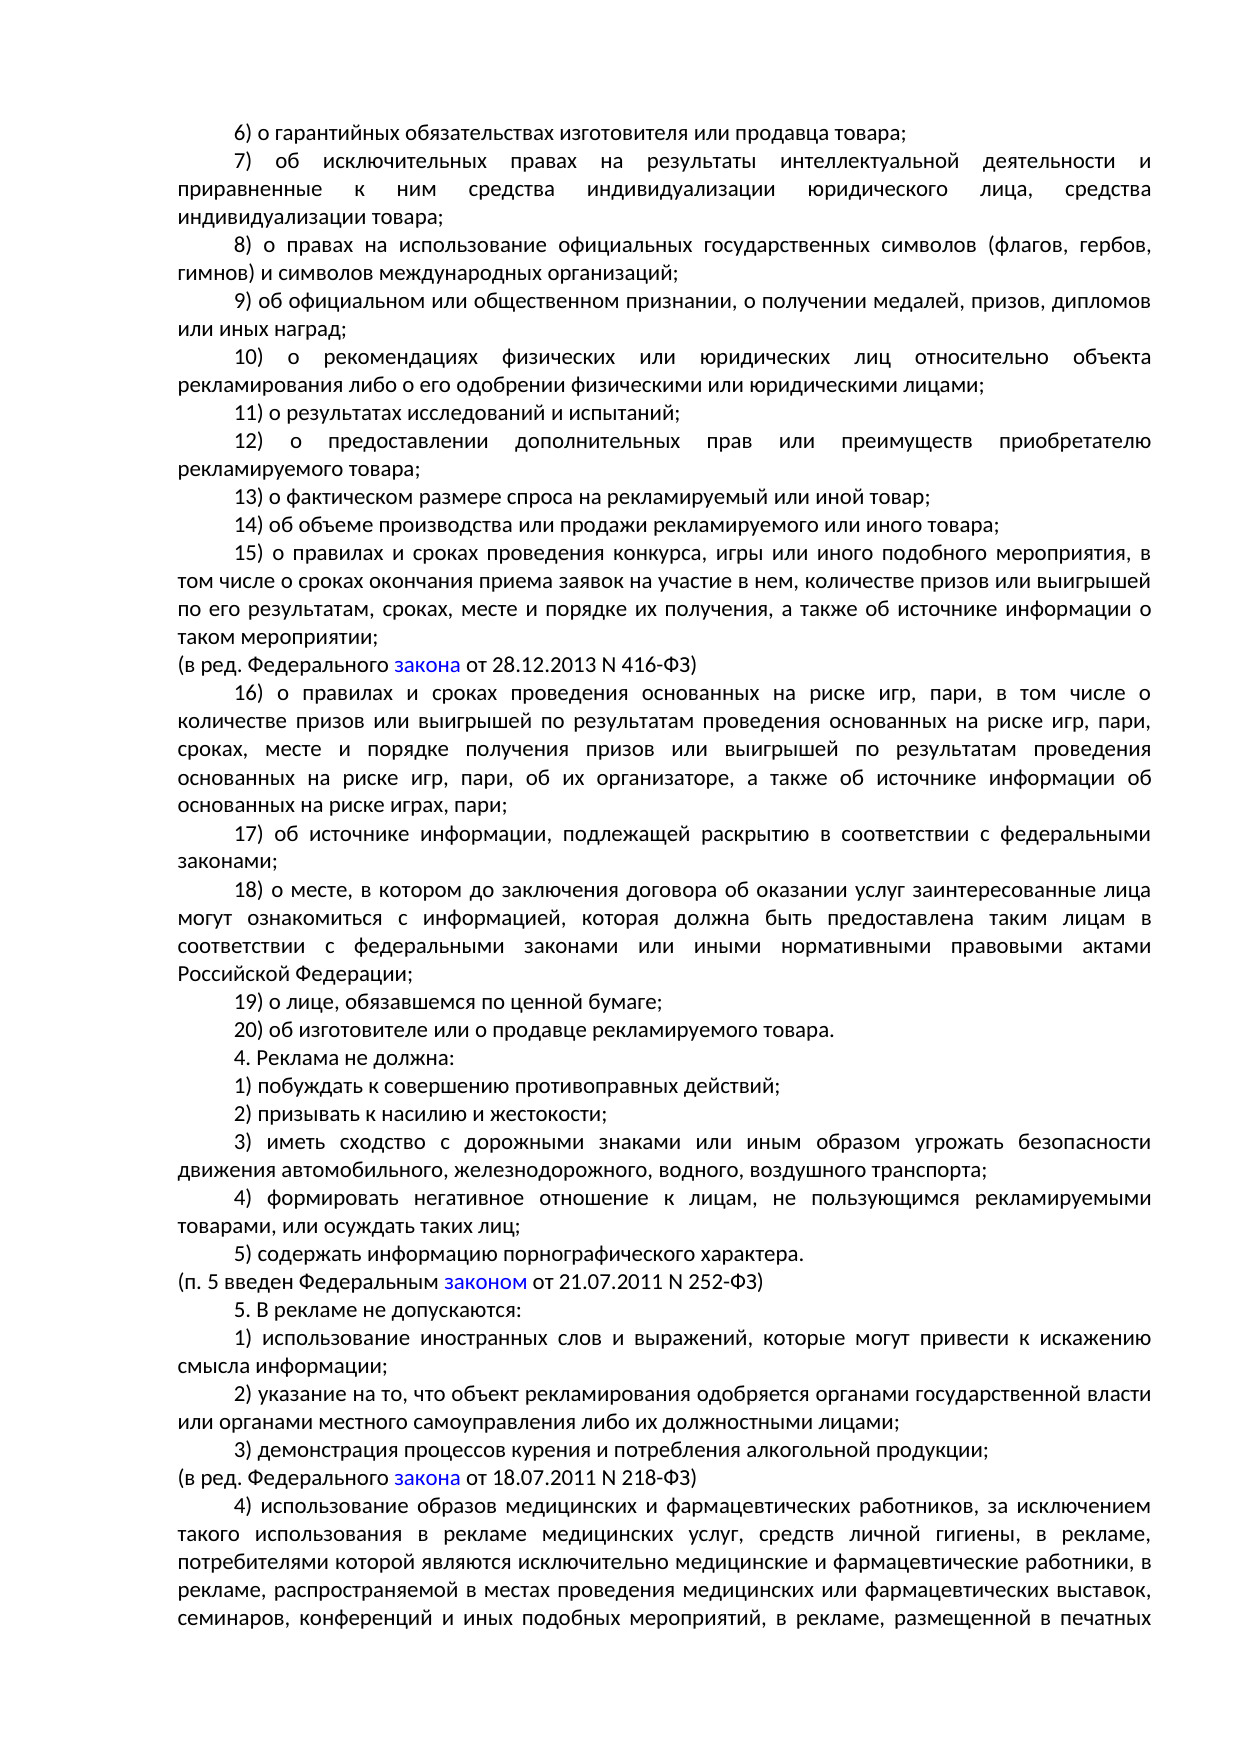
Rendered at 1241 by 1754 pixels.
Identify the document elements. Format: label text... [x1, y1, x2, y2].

text 8) о правах на использование официальных государственных символов (флагов, гербов, гимнов) и символов международных организаций; [177, 230, 1152, 286]
text 3) демонстрация процессов курения и потребления алкогольной продукции; [177, 1435, 1152, 1463]
text 20) об изготовителе или о продавце рекламируемого товара. [177, 1015, 1152, 1043]
text 13) о фактическом размере спроса на рекламируемый или иной товар; [177, 482, 1152, 510]
text 7) об исключительных правах на результаты интеллектуальной деятельности и приравненные к ним средства индивидуализации юридического лица, средства индивидуализации товара; [177, 146, 1152, 230]
text 18) о месте, в котором до заключения договора об оказании услуг заинтересованные лица могут ознакомиться с информацией, которая должна быть предоставлена таким лицам в соответствии с федеральными законами или иными нормативными правовыми актами Российской Федерации; [177, 875, 1152, 987]
text 10) о рекомендациях физических или юридических лиц относительно объекта рекламирования либо о его одобрении физическими или юридическими лицами; [177, 342, 1152, 398]
text 16) о правилах и сроках проведения основанных на риске игр, пари, в том числе о количестве призов или выигрышей по результатам проведения основанных на риске игр, пари, сроках, месте и порядке получения призов или выигрышей по результатам проведения основанных на риске игр, пари, об их организаторе, а также об источнике информации об основанных на риске играх, пари; [177, 678, 1152, 819]
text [177, 1491, 1152, 1631]
text 2) призывать к насилию и жестокости; [177, 1099, 1152, 1127]
text (в ред. Федерального закона от 18.07.2011 N 218-ФЗ) [177, 1463, 1152, 1491]
text 11) о результатах исследований и испытаний; [177, 398, 1152, 426]
text 12) о предоставлении дополнительных прав или преимуществ приобретателю рекламируемого товара; [177, 426, 1152, 482]
text (в ред. Федерального закона от 28.12.2013 N 416-ФЗ) [177, 651, 1152, 678]
text 2) указание на то, что объект рекламирования одобряется органами государственной власти или органами местного самоуправления либо их должностными лицами; [177, 1379, 1152, 1435]
text 3) иметь сходство с дорожными знаками или иным образом угрожать безопасности движения автомобильного, железнодорожного, водного, воздушного транспорта; [177, 1127, 1152, 1183]
text 5) содержать информацию порнографического характера. [177, 1239, 1152, 1267]
text 9) об официальном или общественном признании, о получении медалей, призов, дипломов или иных наград; [177, 286, 1152, 342]
text 1) побуждать к совершению противоправных действий; [177, 1071, 1152, 1099]
text 19) о лице, обязавшемся по ценной бумаге; [177, 987, 1152, 1015]
text (п. 5 введен Федеральным законом от 21.07.2011 N 252-ФЗ) [177, 1267, 1152, 1295]
text 15) о правилах и сроках проведения конкурса, игры или иного подобного мероприятия, в том числе о сроках окончания приема заявок на участие в нем, количестве призов или выигрышей по его результатам, сроках, месте и порядке их получения, а также об источнике информации о таком мероприятии; [177, 538, 1152, 651]
text 17) об источнике информации, подлежащей раскрытию в соответствии с федеральными законами; [177, 819, 1152, 875]
text 4) формировать негативное отношение к лицам, не пользующимся рекламируемыми товарами, или осуждать таких лиц; [177, 1183, 1152, 1239]
text 4. Реклама не должна: [177, 1043, 1152, 1071]
text 5. В рекламе не допускаются: [177, 1295, 1152, 1323]
text 1) использование иностранных слов и выражений, которые могут привести к искажению смысла информации; [177, 1323, 1152, 1379]
text 14) об объеме производства или продажи рекламируемого или иного товара; [177, 510, 1152, 538]
text 6) о гарантийных обязательствах изготовителя или продавца товара; [177, 118, 1152, 146]
